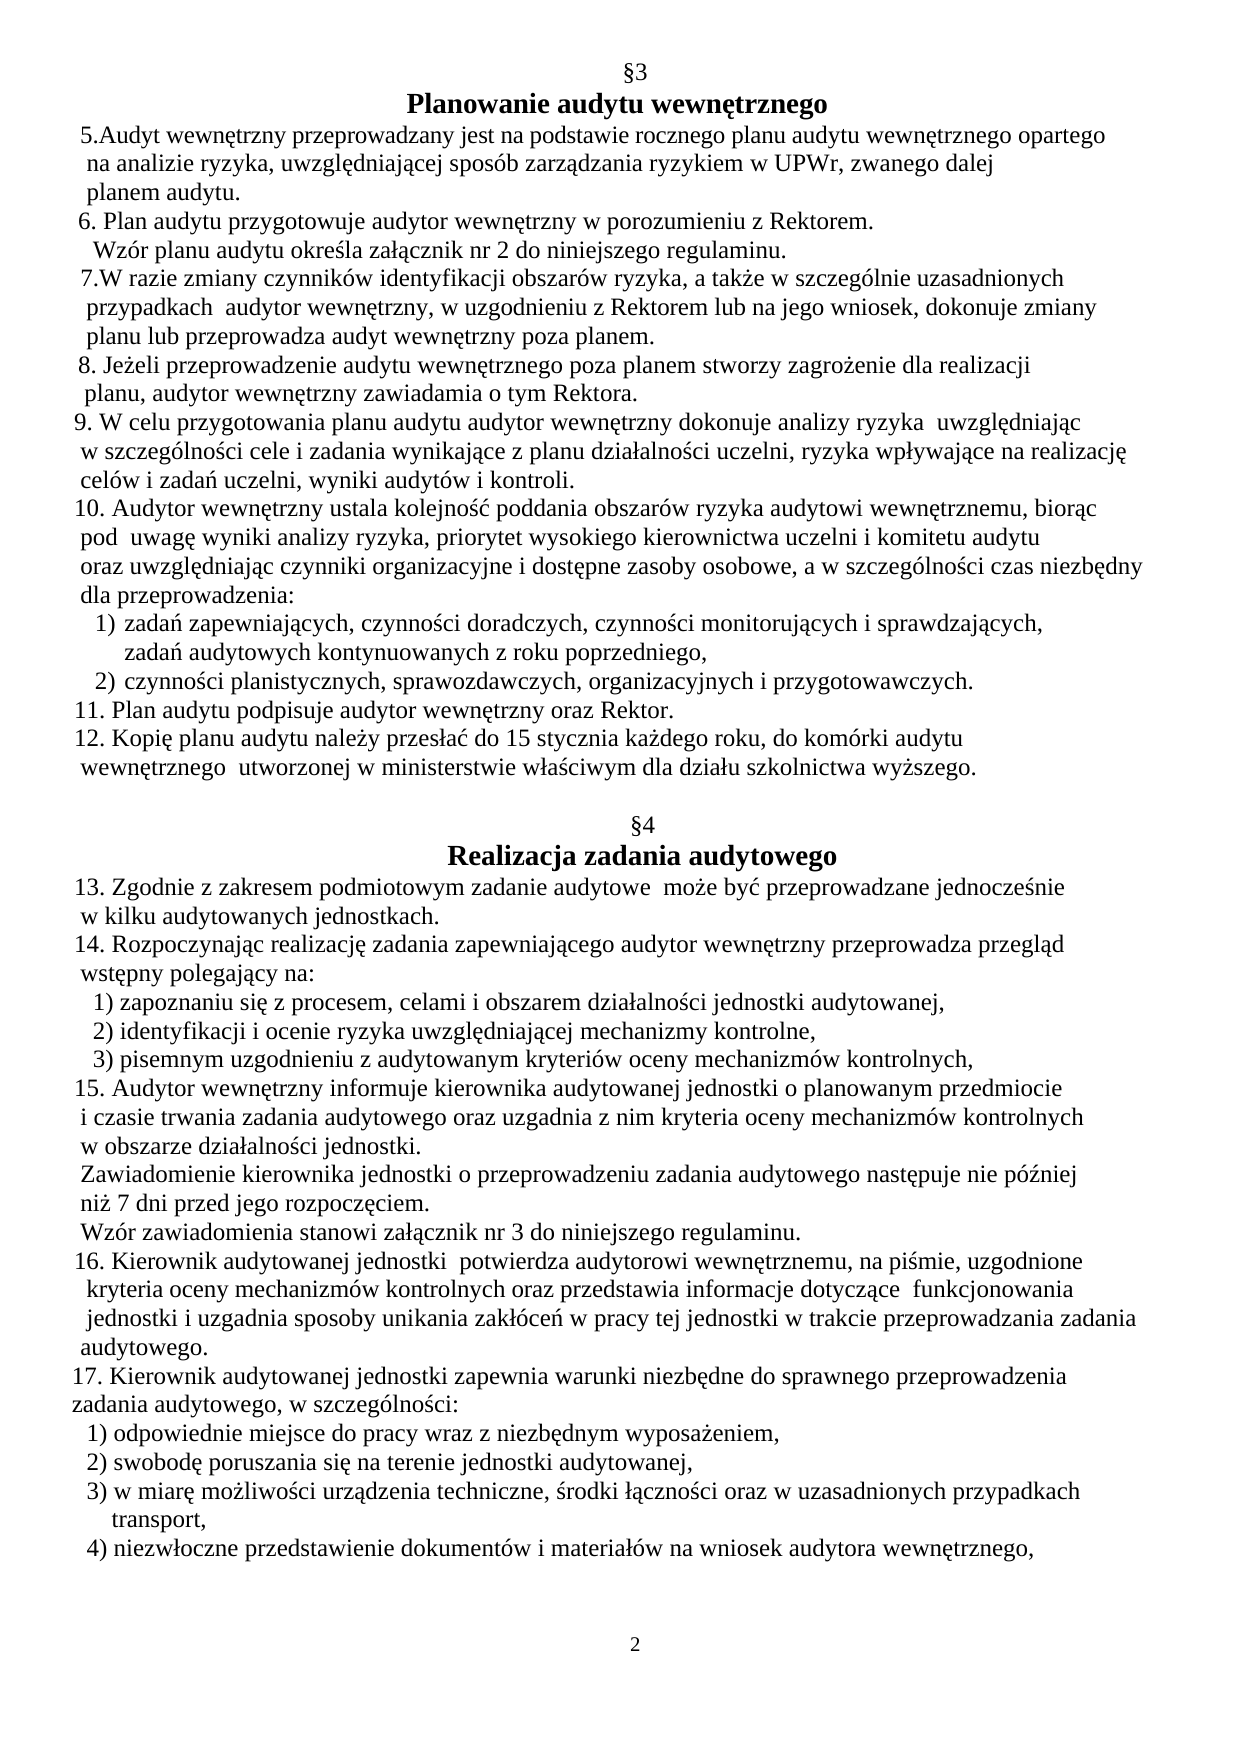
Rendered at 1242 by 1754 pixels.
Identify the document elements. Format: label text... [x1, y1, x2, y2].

list 2) swobodę poruszania się na terenie jednostki audytowanej, [74, 1447, 1211, 1476]
text 7.W razie zmiany czynników identyfikacji obszarów ryzyka, a także w szczególnie uzasadnionych przypadkach audytor wewnętrzny, w uzgodnieniu z Rektorem lub na jego wniosek, dokonuje zmiany planu lub przeprowadza audyt wewnętrzny poza planem. [74, 263, 1211, 350]
text 4) niezwłoczne przedstawienie dokumentów i materiałów na wniosek audytora wewnętrznego, [74, 1533, 1211, 1586]
text Wzór planu audytu określa załącznik nr 2 do niniejszego regulaminu. [74, 235, 1181, 263]
text 5.Audyt wewnętrzny przeprowadzany jest na podstawie rocznego planu audytu wewnętrznego opartego na analizie ryzyka, uwzględniającej sposób zarządzania ryzykiem w UPWr, zwanego dalej planem audytu. [74, 120, 1163, 206]
list czynności planistycznych, sprawozdawczych, organizacyjnych i przygotowawczych. [94, 666, 1211, 695]
text Wzór zawiadomienia stanowi załącznik nr 3 do niniejszego regulaminu. 16. Kierownik audytowanej jednostki potwierdza audytorowi wewnętrznemu, na piśmie, uzgodnione kryteria oceny mechanizmów kontrolnych oraz przedstawia informacje dotyczące funkcjonowania jednostki i uzgadnia sposoby unikania zakłóceń w pracy tej jednostki w trakcie przeprowadzania zadania audytowego. [74, 1217, 1181, 1361]
list 1) odpowiednie miejsce do pracy wraz z niezbędnym wyposażeniem, [74, 1418, 1211, 1447]
text 9. W celu przygotowania planu audytu audytor wewnętrzny dokonuje analizy ryzyka uwzględniając w szczególności cele i zadania wynikające z planu działalności uczelni, ryzyka wpływające na realizację celów i zadań uczelni, wyniki audytów i kontroli. [74, 407, 1211, 493]
text 3) w miarę możliwości urządzenia techniczne, środki łączności oraz w uzasadnionych przypadkach transport, [74, 1476, 1211, 1533]
text §3 [59, 57, 1211, 86]
text Planowanie audytu wewnętrznego [59, 86, 1211, 120]
text 14. Rozpoczynając realizację zadania zapewniającego audytor wewnętrzny przeprowadza przegląd wstępny polegający na: 1) zapoznaniu się z procesem, celami i obszarem działalności jednostki audytowanej, [74, 929, 1211, 1016]
text Zawiadomienie kierownika jednostki o przeprowadzeniu zadania audytowego następuje nie później niż 7 dni przed jego rozpoczęciem. [74, 1159, 1211, 1217]
text 10. Audytor wewnętrzny ustala kolejność poddania obszarów ryzyka audytowi wewnętrznemu, biorąc pod uwagę wyniki analizy ryzyka, priorytet wysokiego kierownictwa uczelni i komitetu audytu oraz uwzględniając czynniki organizacyjne i dostępne zasoby osobowe, a w szczególności czas niezbędny dla przeprowadzenia: [74, 493, 1211, 608]
text 8. Jeżeli przeprowadzenie audytu wewnętrznego poza planem stworzy zagrożenie dla realizacji planu, audytor wewnętrzny zawiadamia o tym Rektora. [59, 350, 1163, 407]
text 2) identyfikacji i ocenie ryzyka uwzględniającej mechanizmy kontrolne, [74, 1016, 1211, 1044]
text 6. Plan audytu przygotowuje audytor wewnętrzny w porozumieniu z Rektorem. [59, 206, 1211, 235]
text 17. Kierownik audytowanej jednostki zapewnia warunki niezbędne do sprawnego przeprowadzenia zadania audytowego, w szczególności: [59, 1361, 1181, 1418]
text 11. Plan audytu podpisuje audytor wewnętrzny oraz Rektor. 12. Kopię planu audytu należy przesłać do 15 stycznia każdego roku, do komórki audytu wewnętrznego utworzonej w ministerstwie właściwym dla działu szkolnictwa wyższego. [74, 695, 1181, 781]
text 3) pisemnym uzgodnieniu z audytowanym kryteriów oceny mechanizmów kontrolnych, 15. Audytor wewnętrzny informuje kierownika audytowanej jednostki o planowanym przedmiocie i czasie trwania zadania audytowego oraz uzgadnia z nim kryteria oceny mechanizmów kontrolnych w obszarze działalności jednostki. [74, 1044, 1211, 1159]
list 13. Zgodnie z zakresem podmiotowym zadanie audytowe może być przeprowadzane jednocześnie w kilku audytowanych jednostkach. [74, 872, 1196, 929]
text §4 Realizacja zadania audytowego [74, 781, 1211, 872]
list zadań zapewniających, czynności doradczych, czynności monitorujących i sprawdzających, zadań audytowych kontynuowanych z roku poprzedniego, [94, 608, 1211, 666]
